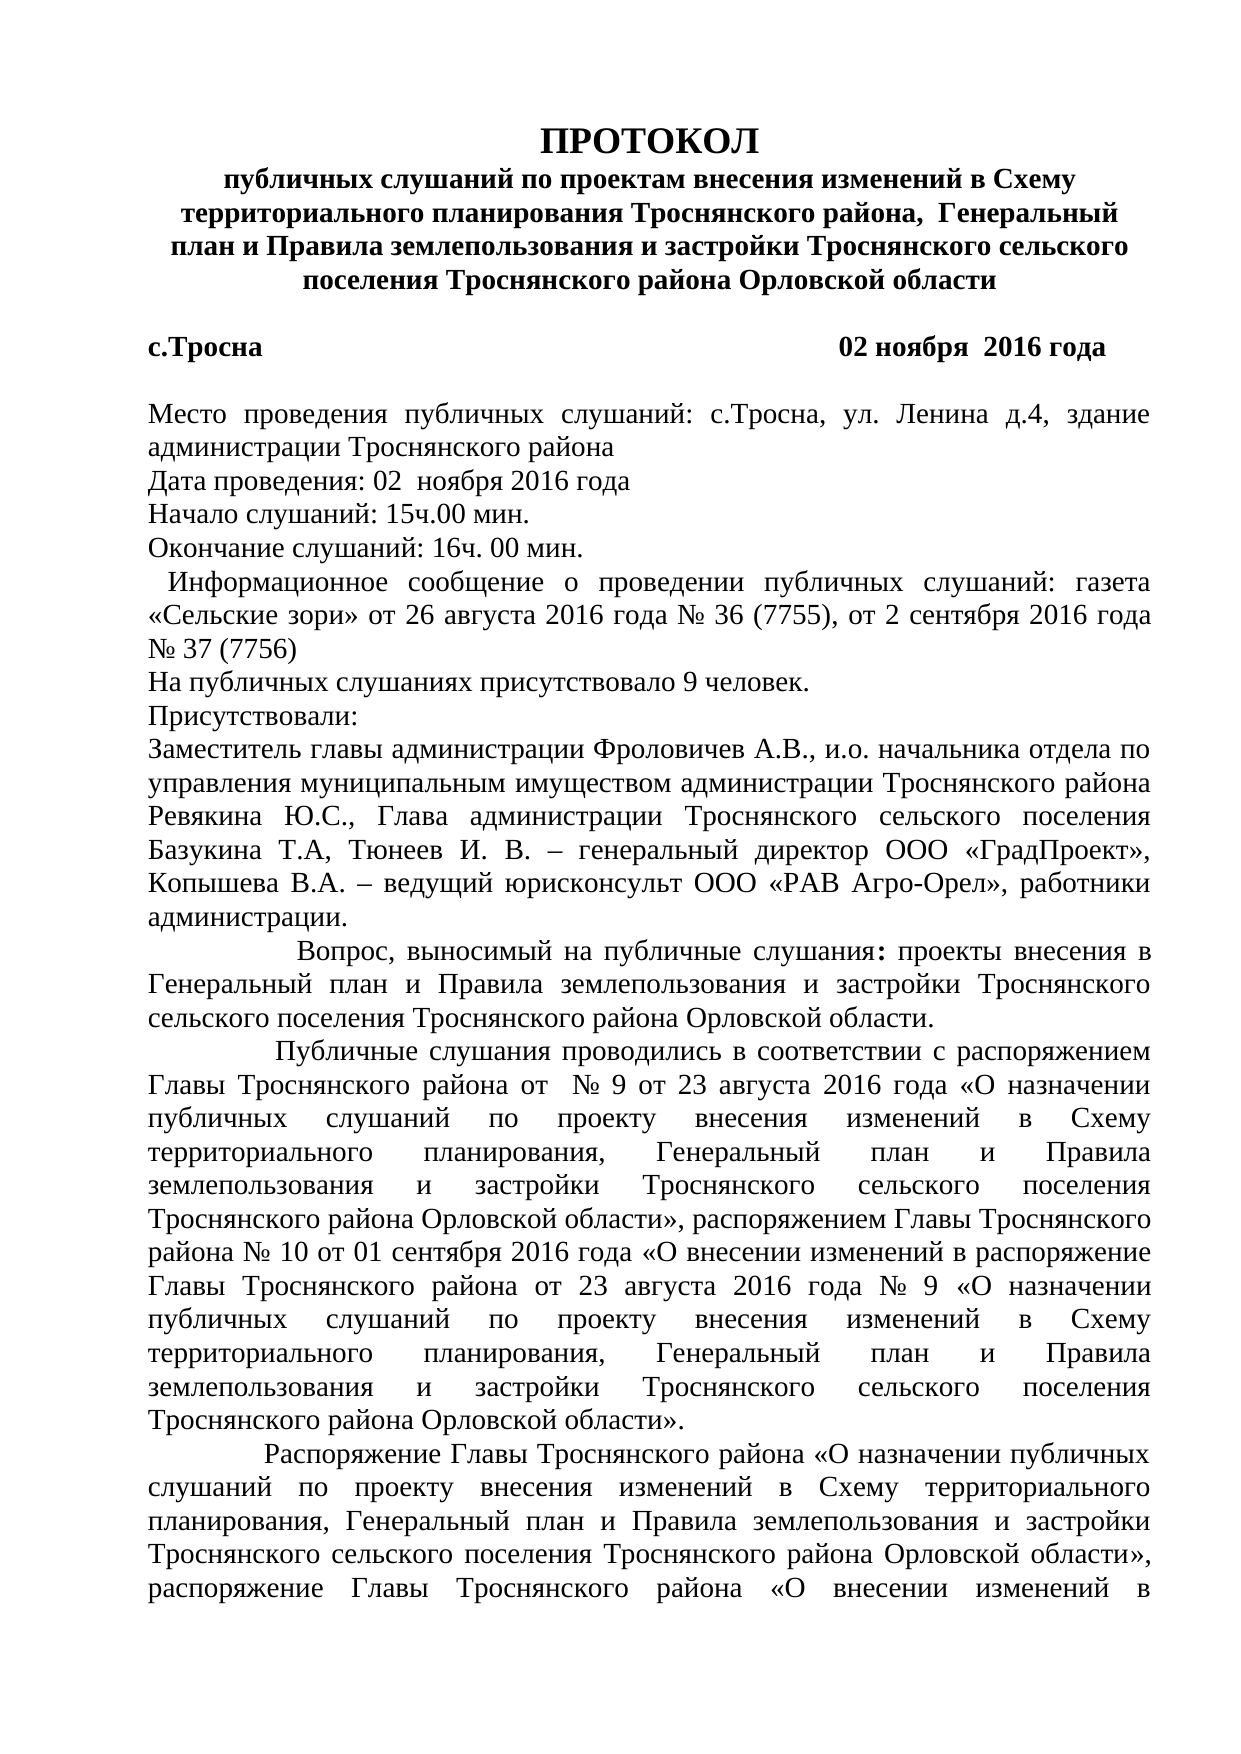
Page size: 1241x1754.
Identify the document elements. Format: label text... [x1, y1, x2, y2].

text Окончание слушаний: 16ч. 00 мин. [148, 530, 1152, 564]
text Присутствовали: [148, 698, 1152, 731]
text публичных слушаний по проектам внесения изменений в Схему территориального планирования Троснянского района, Генеральный план и Правила землепользования и застройки Троснянского сельского поселения Троснянского района Орловской области [148, 161, 1152, 295]
text Заместитель главы администрации Фроловичев А.В., и.о. начальника отдела по управления муниципальным имуществом администрации Троснянского района Ревякина Ю.С., Глава администрации Троснянского сельского поселения Базукина Т.А, Тюнеев И. В. – генеральный директор ООО «ГрадПроект», Копышева В.А. – ведущий юрисконсульт ООО «РАВ Агро-Орел», работники администрации. [148, 731, 1152, 933]
text Информационное сообщение о проведении публичных слушаний: газета «Сельские зори» от 26 августа 2016 года № 36 (7755), от 2 сентября 2016 года № 37 (7756) [148, 564, 1152, 664]
text с.Тросна 02 ноября 2016 года [148, 329, 1152, 362]
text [148, 1436, 1152, 1603]
text Публичные слушания проводились в соответствии с распоряжением Главы Троснянского района от № 9 от 23 августа 2016 года «О назначении публичных слушаний по проекту внесения изменений в Схему территориального планирования, Генеральный план и Правила землепользования и застройки Троснянского сельского поселения Троснянского района Орловской области», распоряжением Главы Троснянского района № 10 от 01 сентября 2016 года «О внесении изменений в распоряжение Главы Троснянского района от 23 августа 2016 года № 9 «О назначении публичных слушаний по проекту внесения изменений в Схему территориального планирования, Генеральный план и Правила землепользования и застройки Троснянского сельского поселения Троснянского района Орловской области». [148, 1033, 1152, 1436]
text Начало слушаний: 15ч.00 мин. [148, 497, 1152, 530]
text На публичных слушаниях присутствовало 9 человек. [148, 664, 1152, 698]
text ПРОТОКОЛ [148, 118, 1152, 161]
text Вопрос, выносимый на публичные слушания: проекты внесения в Генеральный план и Правила землепользования и застройки Троснянского сельского поселения Троснянского района Орловской области. [148, 933, 1152, 1033]
text Дата проведения: 02 ноября 2016 года [148, 463, 1152, 497]
text Место проведения публичных слушаний: с.Тросна, ул. Ленина д.4, здание администрации Троснянского района [148, 396, 1152, 463]
